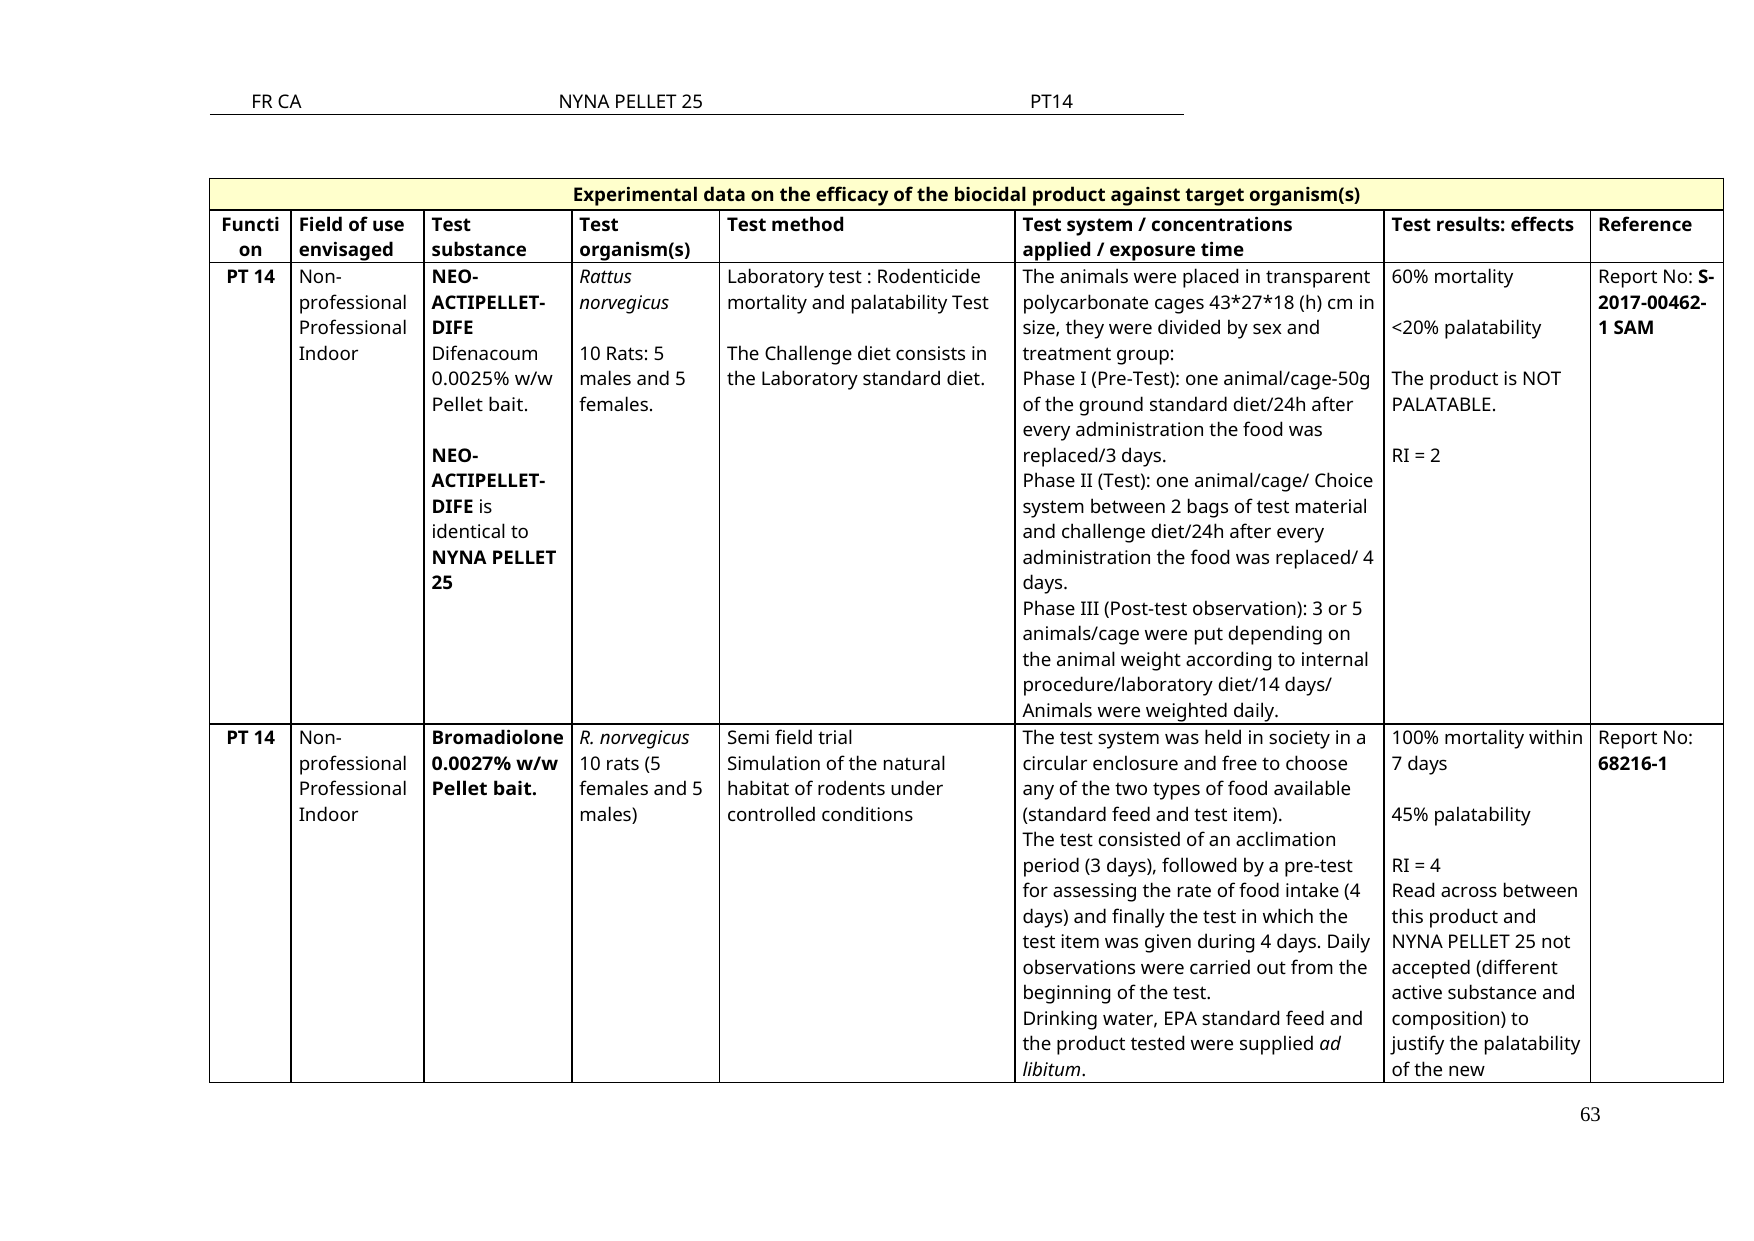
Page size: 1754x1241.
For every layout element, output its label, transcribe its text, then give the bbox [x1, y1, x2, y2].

table_cell PT 14 [210, 725, 290, 1082]
table_cell Report No: S-2017-00462-1 SAM [1591, 263, 1723, 723]
table_cell NEO-ACTIPELLET-DIFE Difenacoum 0.0025% w/w Pellet bait. NEO-ACTIPELLET-DIFE is identical to NYNA PELLET 25 [425, 263, 571, 723]
table_cell Reference [1591, 211, 1723, 262]
table_cell The animals were placed in transparent polycarbonate cages 43*27*18 (h) cm in size, they were divided by sex and treatment group: Phase I (Pre-Test): one animal/cage-50g of the ground standard diet/24h after every administration the food was replaced/3 days. Phase II (Test): one animal/cage/ Choice system between 2 bags of test material and challenge diet/24h after every administration the food was replaced/ 4 days. Phase III (Post-test observation): 3 or 5 animals/cage were put depending on the animal weight according to internal procedure/laboratory diet/14 days/ Animals were weighted daily. [1016, 263, 1383, 723]
table_cell Field of use envisaged [292, 211, 423, 262]
table_cell Test substance [425, 211, 571, 262]
table_cell Test system / concentrations applied / exposure time [1016, 211, 1383, 262]
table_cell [720, 725, 1014, 1082]
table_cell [425, 725, 571, 1082]
table_cell Laboratory test : Rodenticide mortality and palatability Test The Challenge diet consists in the Laboratory standard diet. [720, 263, 1014, 723]
table_cell Test results: effects [1385, 211, 1590, 262]
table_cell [1385, 725, 1590, 1082]
table_cell Function [210, 211, 290, 262]
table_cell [292, 725, 423, 1082]
table_cell Non-professional Professional Indoor [292, 263, 423, 723]
table_header Experimental data on the efficacy of the biocidal product against target organism(s) [210, 179, 1723, 209]
table_cell Test organism(s) [573, 211, 719, 262]
table_cell Test method [720, 211, 1014, 262]
table_cell 60% mortality <20% palatability The product is NOT PALATABLE. RI = 2 [1385, 263, 1590, 723]
table_cell Report No: 68216-1 [1591, 725, 1723, 1082]
table_cell Rattus norvegicus 10 Rats: 5 males and 5 females. [573, 263, 719, 723]
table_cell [573, 725, 719, 1082]
table_cell PT 14 [210, 263, 290, 723]
